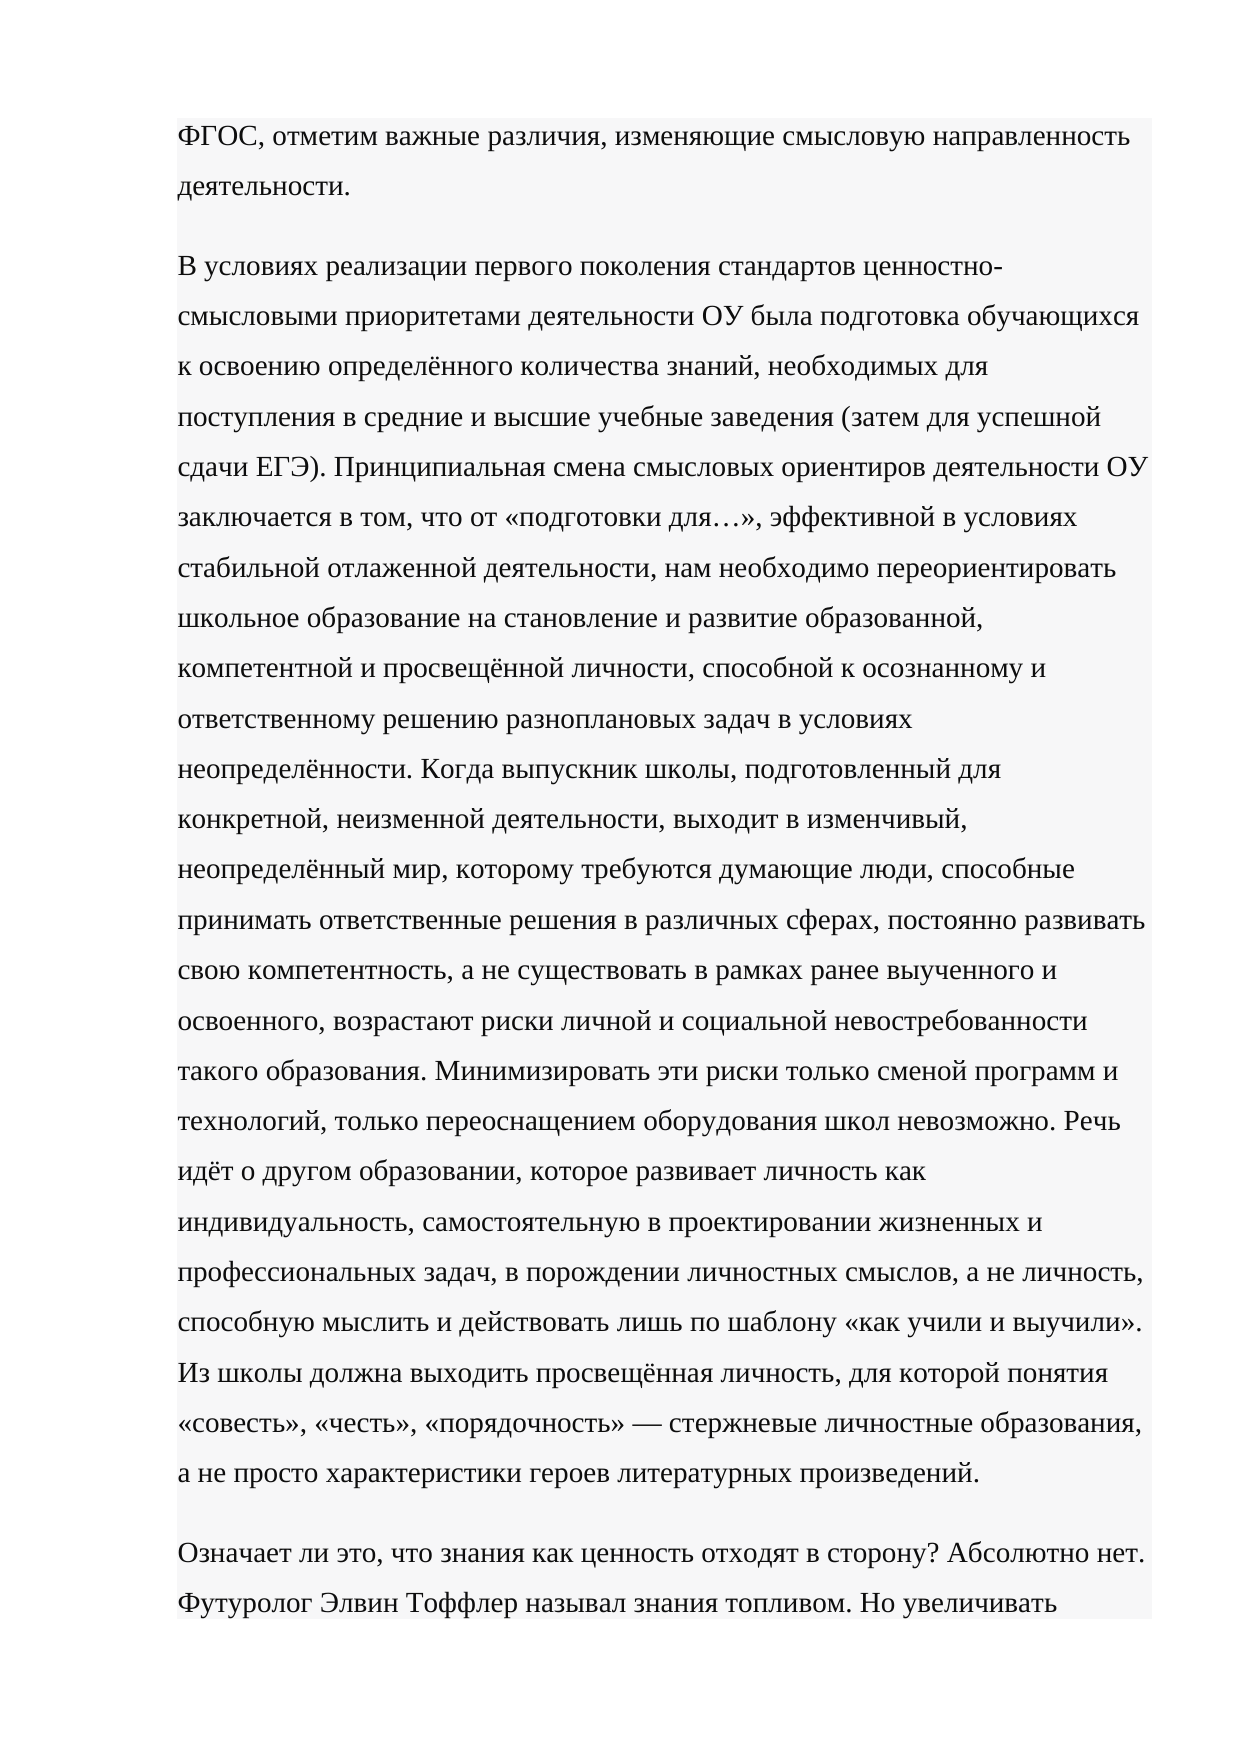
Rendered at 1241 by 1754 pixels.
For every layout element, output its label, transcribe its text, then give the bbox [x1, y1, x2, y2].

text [177, 1535, 1152, 1619]
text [177, 118, 1152, 202]
text В условиях реализации первого поколения стандартов ценностно-смысловыми приоритетами деятельности ОУ была подготовка обучающихся к освоению определённого количества знаний, необходимых для поступления в средние и высшие учебные заведения (затем для успешной сдачи ЕГЭ). Принципиальная смена смысловых ориентиров деятельности ОУ заключается в том, что от «подготовки для…», эффективной в условиях стабильной отлаженной деятельности, нам необходимо переориентировать школьное образование на становление и развитие образованной, компетентной и просвещённой личности, способной к осознанному и ответственному решению разноплановых задач в условиях неопределённости. Когда выпускник школы, подготовленный для конкретной, неизменной деятельности, выходит в изменчивый, неопределённый мир, которому требуются думающие люди, способные принимать ответственные решения в различных сферах, постоянно развивать свою компетентность, а не существовать в рамках ранее выученного и освоенного, возрастают риски личной и социальной невостребованности такого образования. Минимизировать эти риски только сменой программ и технологий, только переоснащением оборудования школ невозможно. Речь идёт о другом образовании, которое развивает личность как индивидуальность, самостоятельную в проектировании жизненных и профессиональных задач, в порождении личностных смыслов, а не личность, способную мыслить и действовать лишь по шаблону «как учили и выучили». Из школы должна выходить просвещённая личность, для которой понятия «совесть», «честь», «порядочность» — стержневые личностные образования, а не просто характеристики героев литературных произведений. [177, 248, 1152, 1489]
